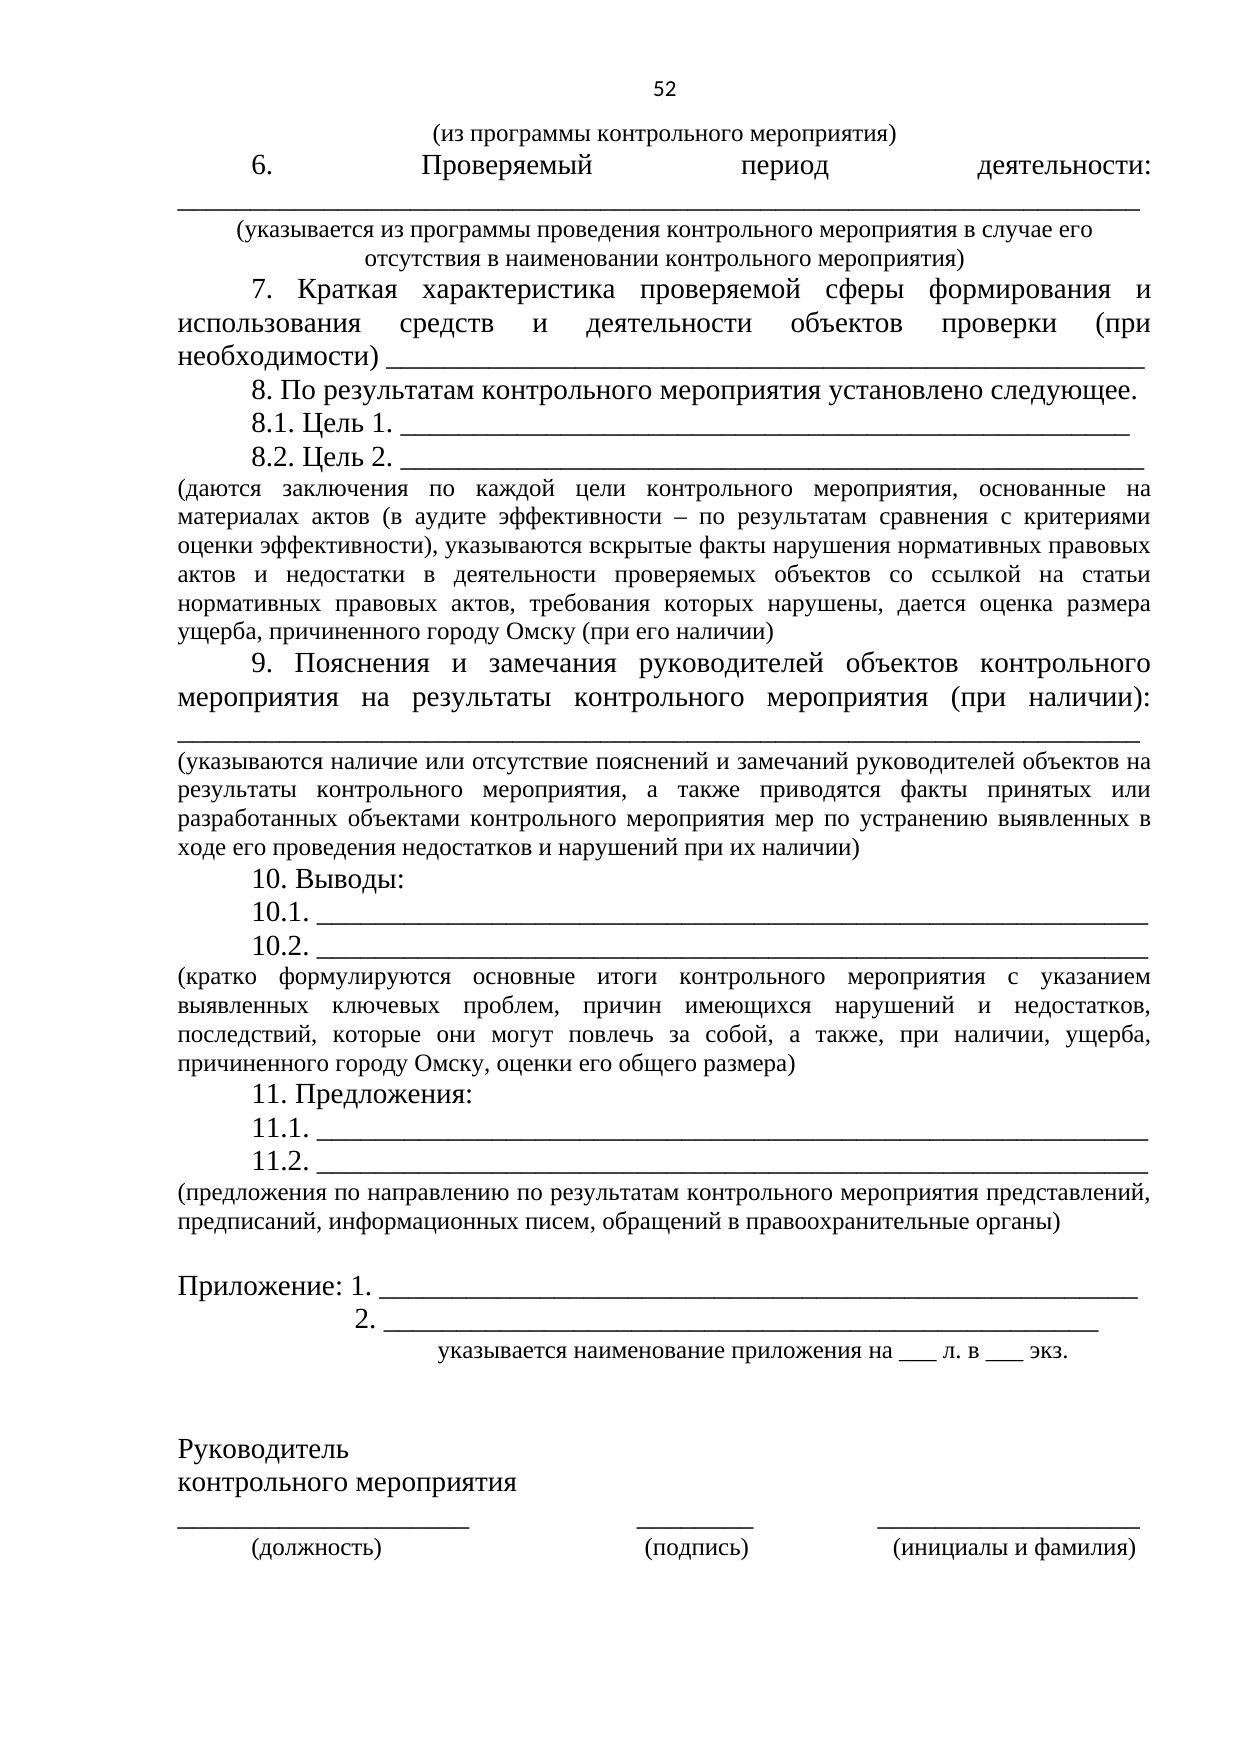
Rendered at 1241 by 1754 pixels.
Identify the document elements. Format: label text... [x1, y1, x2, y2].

text (даются заключения по каждой цели контрольного мероприятия, основанные на материалах актов (в аудите эффективности – по результатам сравнения с критериями оценки эффективности), указываются вскрытые факты нарушения нормативных правовых актов и недостатки в деятельности проверяемых объектов со ссылкой на статьи нормативных правовых актов, требования которых нарушены, дается оценка размера ущерба, причиненного городу Омску (при его наличии) [177, 473, 1152, 645]
text указывается наименование приложения на ___ л. в ___ экз. [354, 1335, 1152, 1364]
text ____________________ ________ __________________ [177, 1498, 1152, 1532]
text 11.1. _________________________________________________________ [177, 1110, 1152, 1143]
text (указывается из программы проведения контрольного мероприятия в случае его отсутствия в наименовании контрольного мероприятия) [177, 214, 1152, 271]
text 11. Предложения: [177, 1076, 1152, 1110]
text (предложения по направлению по результатам контрольного мероприятия представлений, предписаний, информационных писем, обращений в правоохранительные органы) [177, 1177, 1152, 1234]
text (должность) (подпись) (инициалы и фамилия) [177, 1532, 1152, 1560]
text 8.2. Цель 2. ___________________________________________________ [177, 439, 1152, 473]
text (из программы контрольного мероприятия) [177, 118, 1152, 147]
text 8.1. Цель 1. __________________________________________________ [177, 406, 1152, 439]
text 6. Проверяемый период деятельности: __________________________________________________________________ [177, 147, 1152, 214]
text 8. По результатам контрольного мероприятия установлено следующее. [177, 372, 1152, 406]
text 10.2. _________________________________________________________ [177, 928, 1152, 961]
text Руководитель [177, 1431, 1152, 1464]
text 9. Пояснения и замечания руководителей объектов контрольного мероприятия на результаты контрольного мероприятия (при наличии): __________________________________________________________________ [177, 645, 1152, 746]
text 10. Выводы: [177, 861, 1152, 894]
text (кратко формулируются основные итоги контрольного мероприятия с указанием выявленных ключевых проблем, причин имеющихся нарушений и недостатков, последствий, которые они могут повлечь за собой, а также, при наличии, ущерба, причиненного городу Омску, оценки его общего размера) [177, 961, 1152, 1076]
text 2. _________________________________________________ [354, 1302, 1152, 1335]
text контрольного мероприятия [177, 1464, 1152, 1498]
text (указываются наличие или отсутствие пояснений и замечаний руководителей объектов на результаты контрольного мероприятия, а также приводятся факты принятых или разработанных объектами контрольного мероприятия мер по устранению выявленных в ходе его проведения недостатков и нарушений при их наличии) [177, 746, 1152, 861]
text Приложение: 1. ____________________________________________________ [177, 1268, 1152, 1302]
text 10.1. _________________________________________________________ [177, 894, 1152, 928]
text 7. Краткая характеристика проверяемой сферы формирования и использования средств и деятельности объектов проверки (при необходимости) ____________________________________________________ [177, 271, 1152, 372]
text 11.2. _________________________________________________________ [177, 1143, 1152, 1177]
